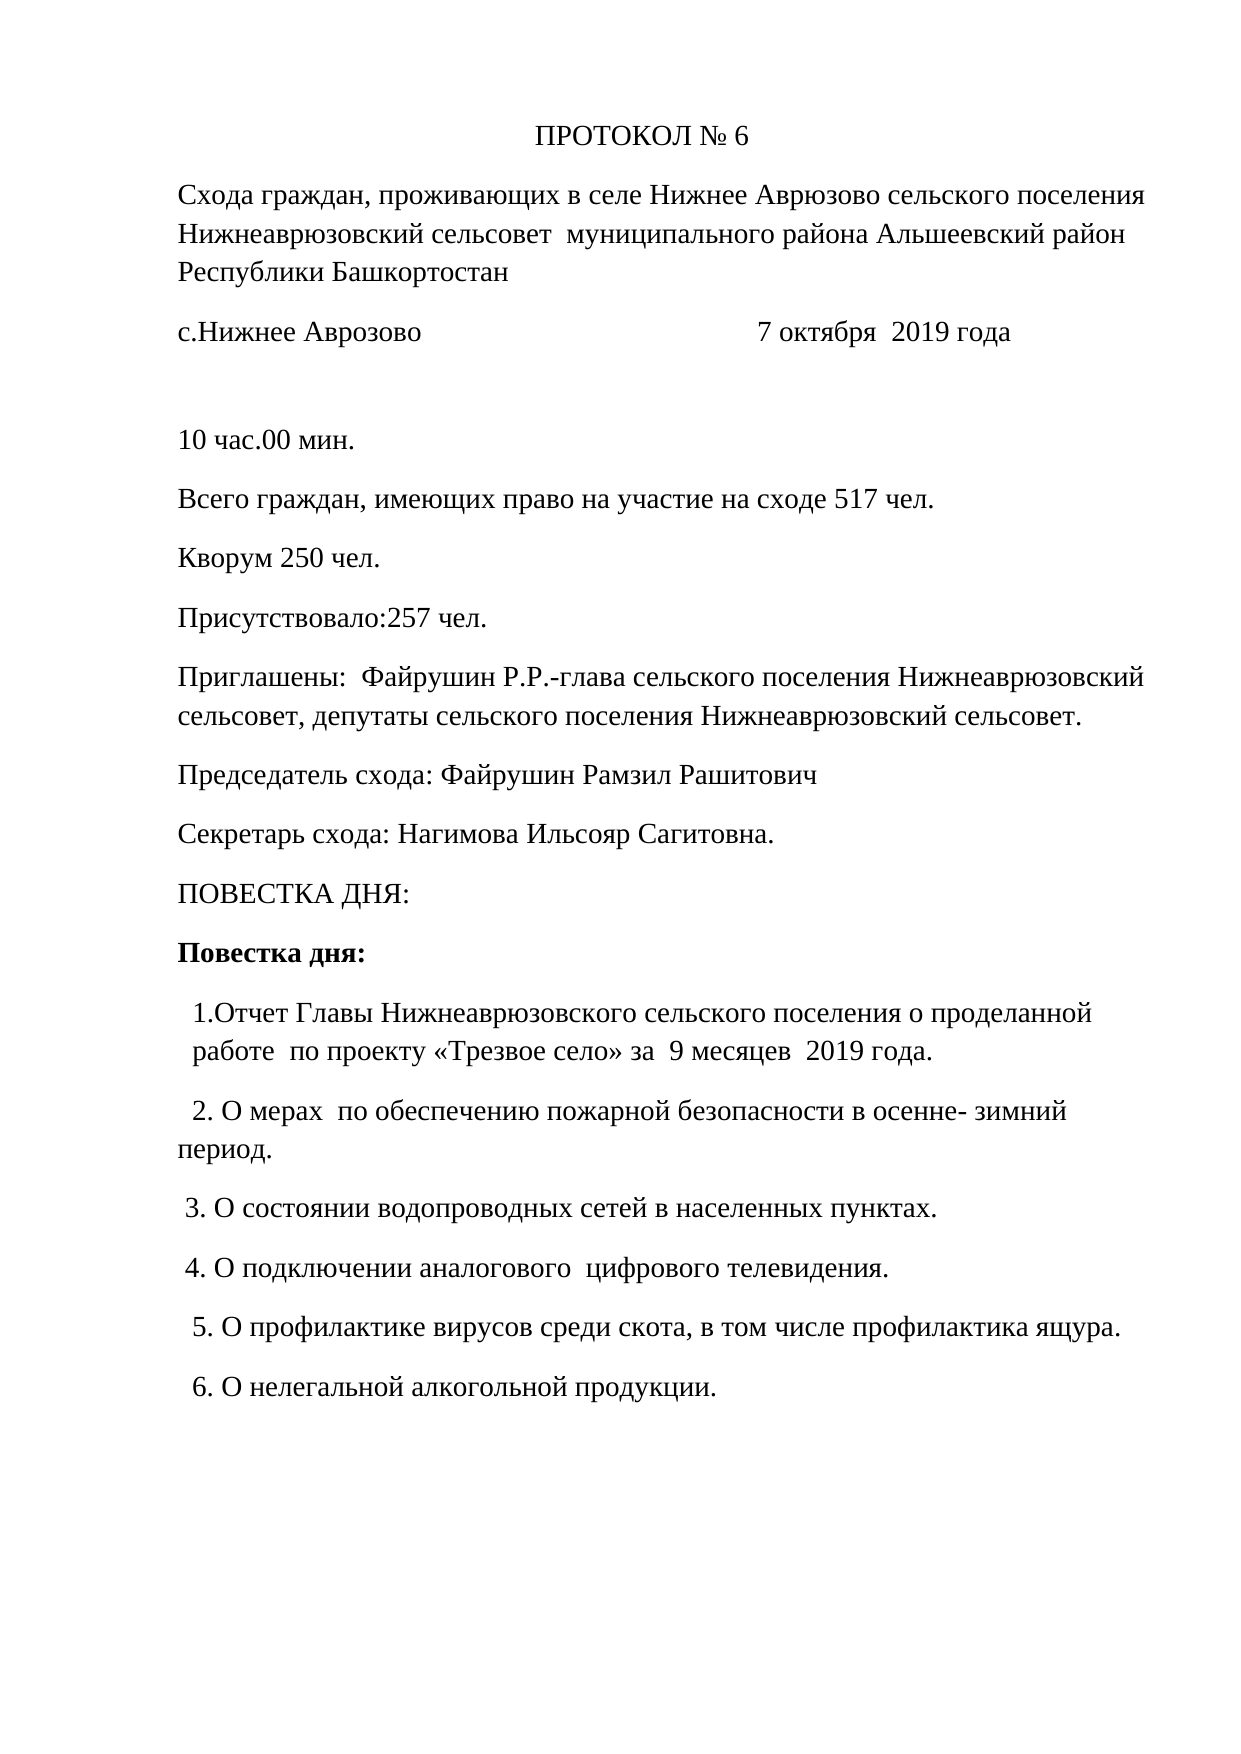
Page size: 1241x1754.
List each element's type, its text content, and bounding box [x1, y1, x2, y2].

text с.Нижнее Аврозово 7 октября 2019 года [177, 314, 1152, 347]
text 5. О профилактике вирусов среди скота, в том числе профилактика ящура. [177, 1309, 1152, 1343]
text 6. О нелегальной алкогольной продукции. [177, 1369, 1152, 1402]
text Повестка дня: [177, 935, 1152, 969]
text 1.Отчет Главы Нижнеаврюзовского сельского поселения о проделанной работе по проекту «Трезвое село» за 9 месяцев 2019 года. [192, 995, 1152, 1067]
text 2. О мерах по обеспечению пожарной безопасности в осенне- зимний период. [177, 1093, 1152, 1165]
text ПОВЕСТКА ДНЯ: [177, 876, 1152, 909]
text ПРОТОКОЛ № 6 [177, 118, 1152, 152]
text 4. О подключении аналогового цифрового телевидения. [177, 1250, 1152, 1283]
text Секретарь схода: Нагимова Ильсояр Сагитовна. [177, 817, 1152, 850]
text Председатель схода: Файрушин Рамзил Рашитович [177, 757, 1152, 791]
text Схода граждан, проживающих в селе Нижнее Аврюзово сельского поселения Нижнеаврюзовский сельсовет муниципального района Альшеевский район Республики Башкортостан [177, 177, 1152, 288]
text Всего граждан, имеющих право на участие на сходе 517 чел. [177, 481, 1152, 515]
text Присутствовало:257 чел. [177, 600, 1152, 633]
text Приглашены: Файрушин Р.Р.-глава сельского поселения Нижнеаврюзовский сельсовет, депутаты сельского поселения Нижнеаврюзовский сельсовет. [177, 659, 1152, 731]
text 3. О состоянии водопроводных сетей в населенных пунктах. [177, 1191, 1152, 1224]
text 10 час.00 мин. [177, 422, 1152, 455]
text Кворум 250 чел. [177, 541, 1152, 574]
